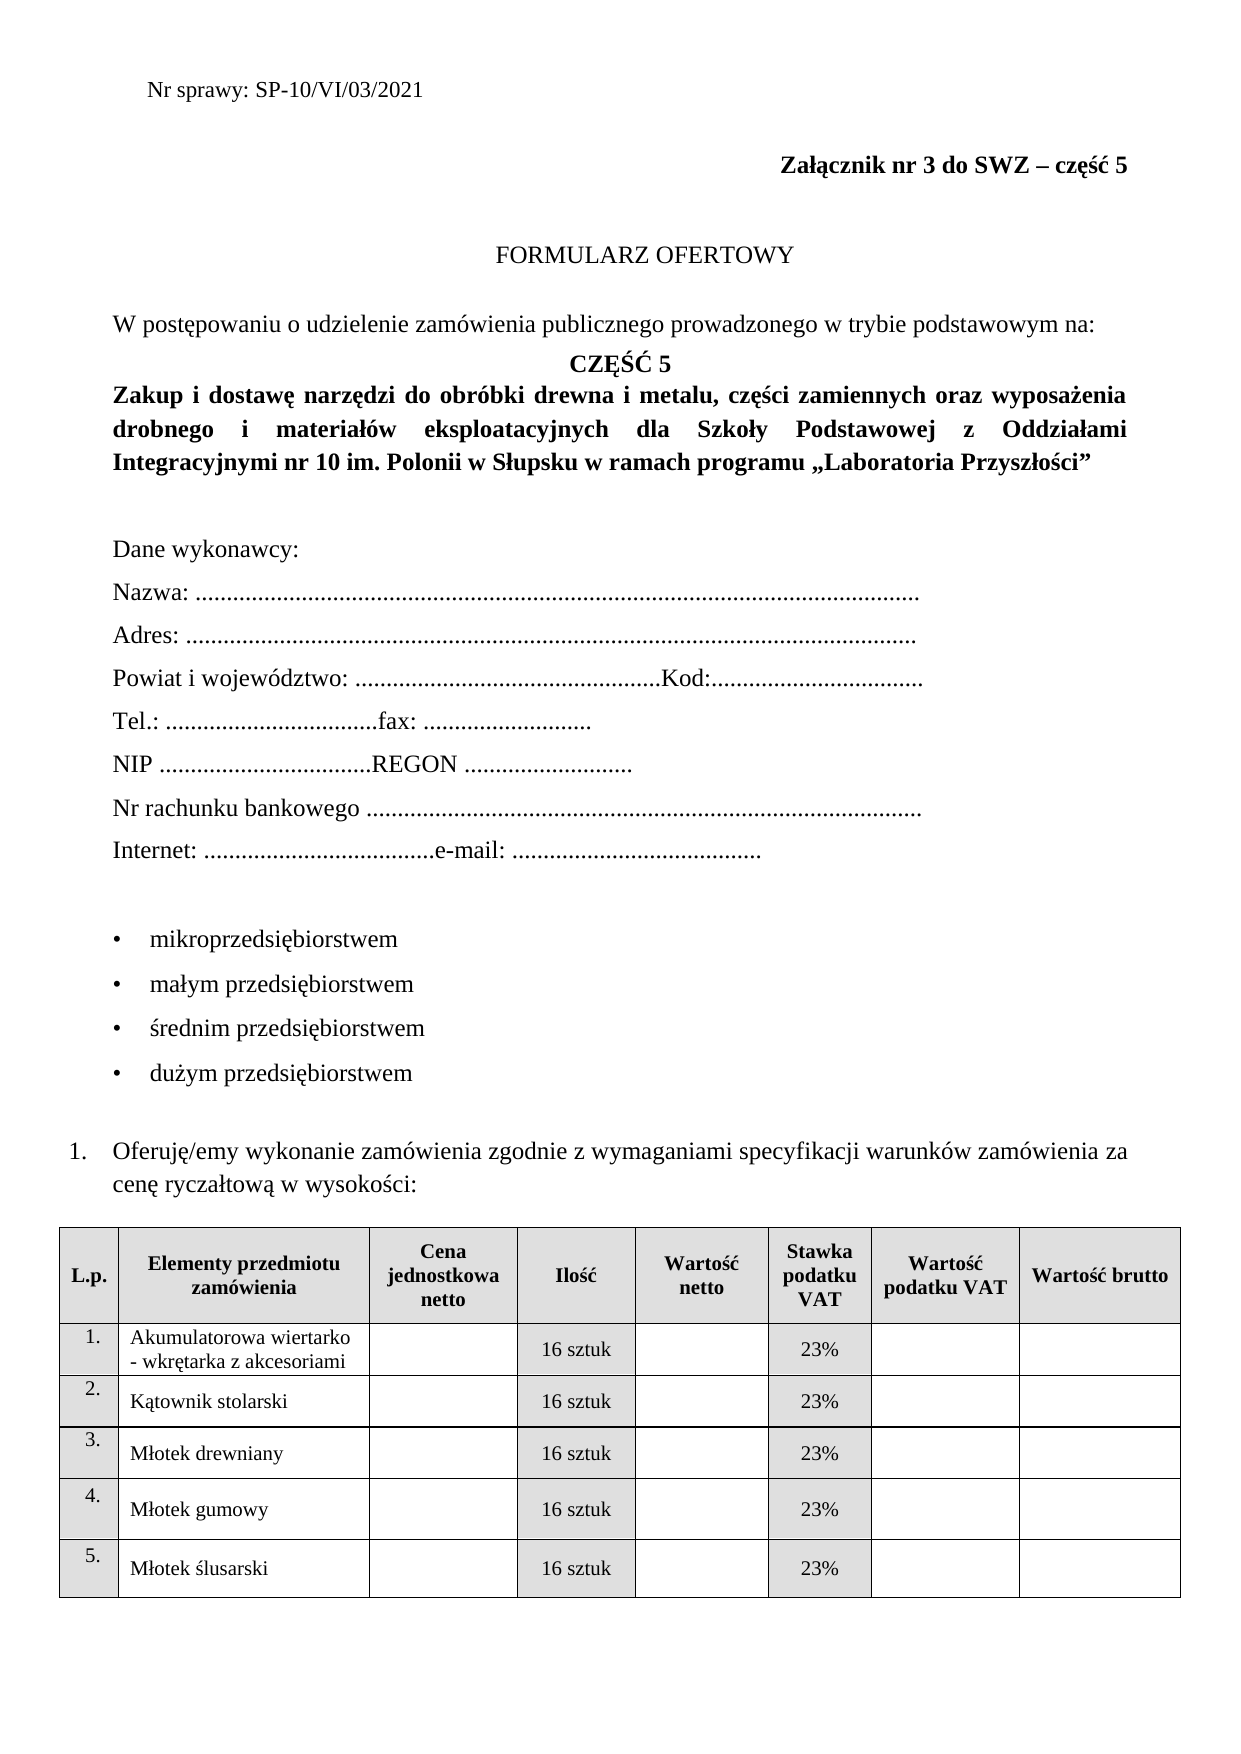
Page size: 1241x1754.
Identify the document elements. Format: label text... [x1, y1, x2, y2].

list Oferuję/emy wykonanie zamówienia zgodnie z wymaganiami specyfikacji warunków zamówienia za cenę ryczałtową w wysokości: [68, 1136, 1128, 1197]
table_cell [60, 1479, 118, 1538]
text Dane wykonawcy: [112, 534, 1128, 563]
table_cell 23% [769, 1376, 871, 1426]
table_cell 16 sztuk [518, 1479, 635, 1538]
table_cell [60, 1376, 118, 1426]
table_cell [872, 1479, 1019, 1538]
table_header Stawka podatku VAT [769, 1228, 871, 1323]
table_cell [1020, 1540, 1180, 1597]
table_header Elementy przedmiotu zamówienia [119, 1228, 369, 1323]
text Internet: .....................................e-mail: ........................................ [112, 836, 1128, 864]
list małym przedsiębiorstwem [112, 969, 1128, 997]
table_cell [370, 1479, 517, 1538]
table_header Wartość podatku VAT [872, 1228, 1019, 1323]
table_cell Akumulatorowa wiertarko - wkrętarka z akcesoriami [119, 1324, 369, 1374]
table_cell [370, 1324, 517, 1374]
table_cell [872, 1376, 1019, 1426]
text Adres: ..................................................................................................................... [112, 620, 1128, 649]
text W postępowaniu o udzielenie zamówienia publicznego prowadzonego w trybie podstawowym na: [112, 309, 1128, 338]
table_cell 16 sztuk [518, 1428, 635, 1478]
table_cell 23% [769, 1324, 871, 1374]
text NIP ..................................REGON ........................... [112, 749, 1128, 778]
table_cell [636, 1540, 768, 1597]
table_cell 23% [769, 1428, 871, 1478]
text Nazwa: .................................................................................................................... [112, 577, 1128, 606]
table_cell Młotek ślusarski [119, 1540, 369, 1597]
table_cell [60, 1324, 118, 1374]
table_cell [872, 1324, 1019, 1374]
table_cell [636, 1428, 768, 1478]
table_cell [60, 1540, 118, 1597]
table_cell [1020, 1479, 1180, 1538]
table_header Cena jednostkowa netto [370, 1228, 517, 1323]
table_cell [370, 1376, 517, 1426]
table_header Wartość netto [636, 1228, 768, 1323]
table_cell Młotek gumowy [119, 1479, 369, 1538]
text CZĘŚĆ 5 [112, 342, 1128, 381]
table_cell Młotek drewniany [119, 1428, 369, 1478]
list mikroprzedsiębiorstwem [112, 924, 1128, 952]
list średnim przedsiębiorstwem [112, 1013, 1128, 1042]
table_cell [370, 1540, 517, 1597]
table_cell Kątownik stolarski [119, 1376, 369, 1426]
table_cell 23% [769, 1540, 871, 1597]
table_cell [636, 1324, 768, 1374]
text Nr rachunku bankowego ......................................................................................... [112, 793, 1128, 821]
text Zakup i dostawę narzędzi do obróbki drewna i metalu, części zamiennych oraz wyposażenia drobnego i materiałów eksploatacyjnych dla Szkoły Podstawowej z Oddziałami Integracyjnymi nr 10 im. Polonii w Słupsku w ramach programu „Laboratoria Przyszłości” [112, 381, 1128, 475]
table_cell [636, 1376, 768, 1426]
text Powiat i województwo: .................................................Kod:.................................. [112, 663, 1128, 692]
table_cell [370, 1428, 517, 1478]
table_cell 16 sztuk [518, 1540, 635, 1597]
table_cell 16 sztuk [518, 1324, 635, 1374]
text FORMULARZ OFERTOWY [112, 241, 1178, 269]
table_cell [1020, 1428, 1180, 1478]
table_header Ilość [518, 1228, 635, 1323]
text Załącznik nr 3 do SWZ – część 5 [112, 150, 1128, 179]
table_cell 23% [769, 1479, 871, 1538]
list dużym przedsiębiorstwem [112, 1058, 1128, 1087]
table_cell [872, 1540, 1019, 1597]
table_cell [872, 1428, 1019, 1478]
table_cell [1020, 1324, 1180, 1374]
text Tel.: ..................................fax: ........................... [112, 706, 1128, 735]
table_header Wartość brutto [1020, 1228, 1180, 1323]
table_cell [1020, 1376, 1180, 1426]
table_cell [60, 1428, 118, 1478]
table_header L.p. [60, 1228, 118, 1323]
table_cell 16 sztuk [518, 1376, 635, 1426]
table_cell [636, 1479, 768, 1538]
